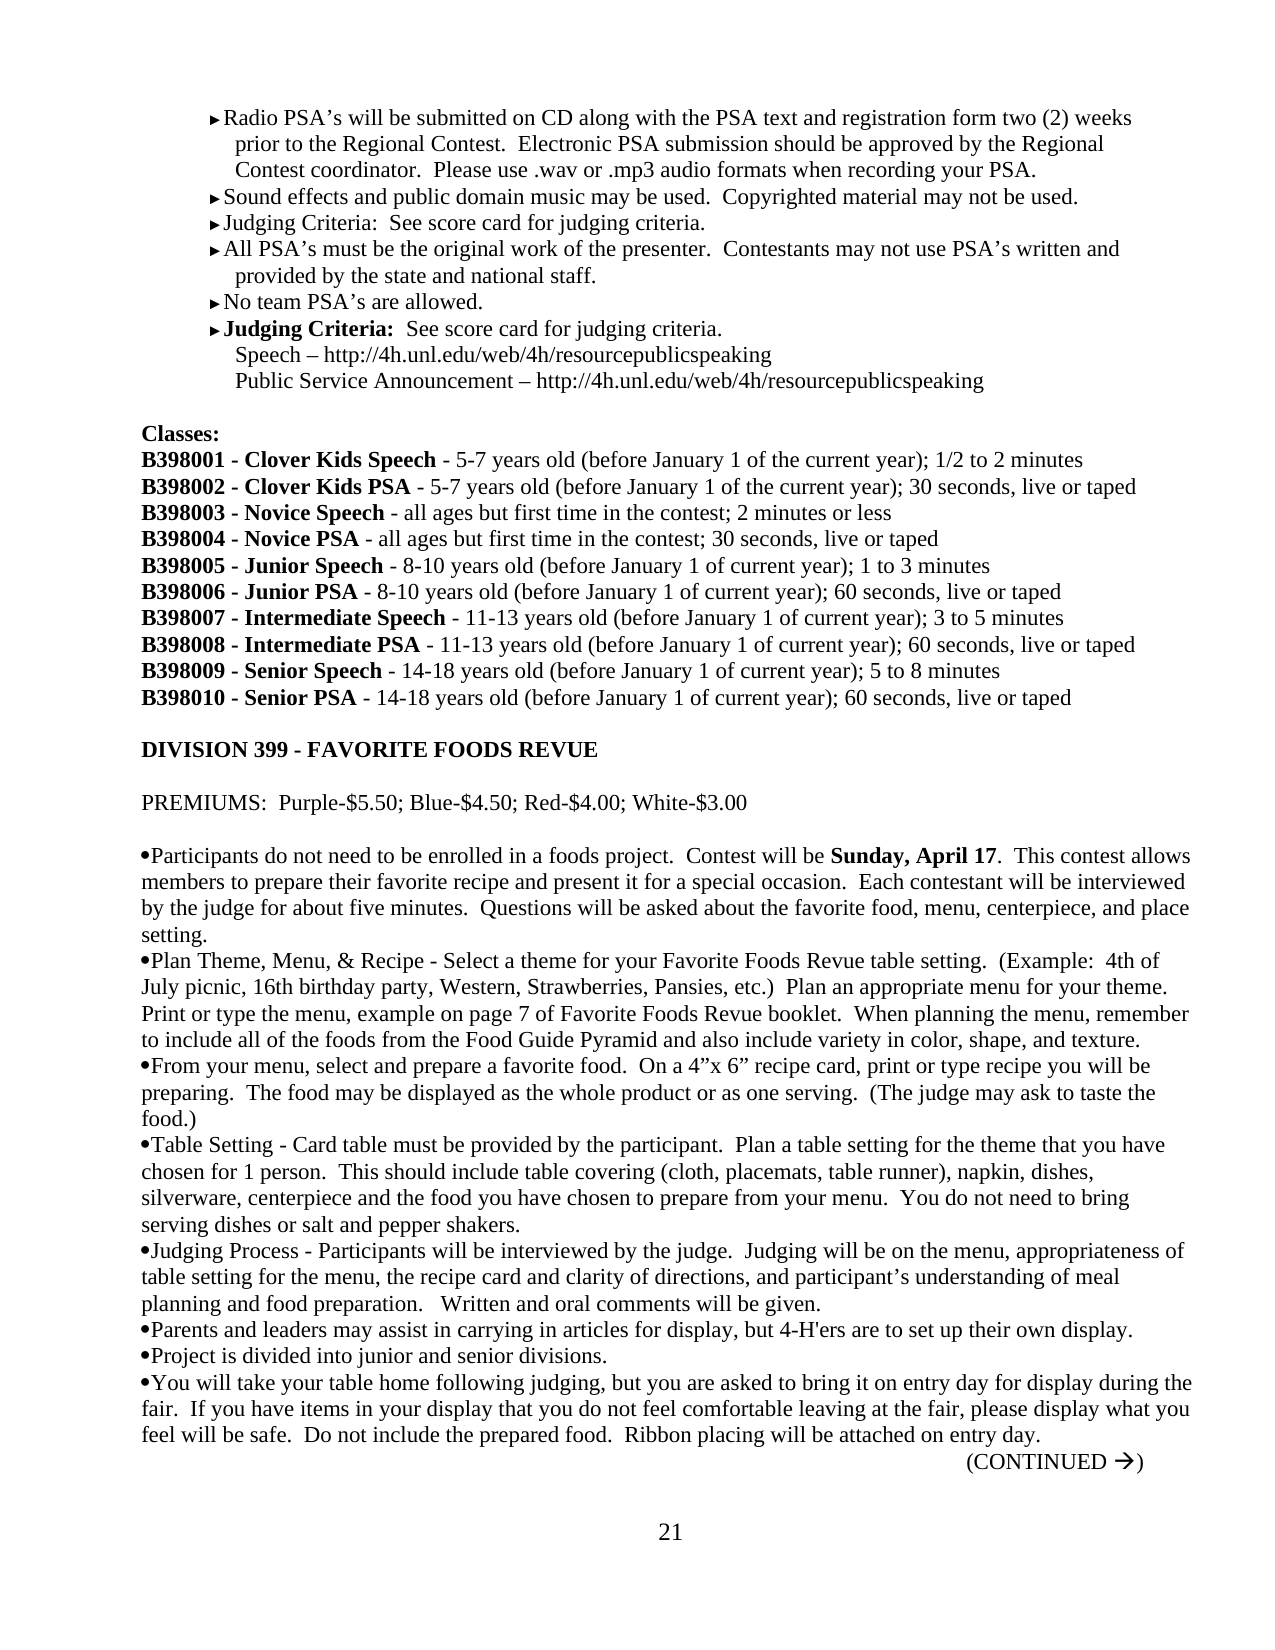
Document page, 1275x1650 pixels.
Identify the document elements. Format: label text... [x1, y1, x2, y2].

text Public Service Announcement – http://4h.unl.edu/web/4h/resourcepublicspeaking [141, 367, 1200, 394]
text DIVISION 399 - FAVORITE FOODS REVUE [141, 736, 1200, 763]
text B398007 - Intermediate Speech - 11-13 years old (before January 1 of current year); 3 to 5 minutes [141, 604, 1200, 631]
text You will take your table home following judging, but you are asked to bring it on entry day for display during the fair. If you have items in your display that you do not feel comfortable leaving at the fair, please display what you feel will be safe. Do not include the prepared food. Ribbon placing will be attached on entry day. [141, 1369, 1200, 1448]
text B398009 - Senior Speech - 14-18 years old (before January 1 of current year); 5 to 8 minutes [141, 657, 1200, 683]
text ►No team PSA’s are allowed. [141, 288, 1200, 314]
text Contest coordinator. Please use .wav or .mp3 audio formats when recording your PSA. [141, 156, 1200, 183]
text B398004 - Novice PSA - all ages but first time in the contest; 30 seconds, live or taped [141, 525, 1200, 552]
text ►Sound effects and public domain music may be used. Copyrighted material may not be used. [141, 183, 1200, 209]
text Table Setting - Card table must be provided by the participant. Plan a table setting for the theme that you have chosen for 1 person. This should include table covering (cloth, placemats, table runner), napkin, dishes, silverware, centerpiece and the food you have chosen to prepare from your menu. You do not need to bring serving dishes or salt and pepper shakers. [141, 1132, 1200, 1237]
text B398003 - Novice Speech - all ages but first time in the contest; 2 minutes or less [141, 499, 1200, 525]
text B398002 - Clover Kids PSA - 5-7 years old (before January 1 of the current year); 30 seconds, live or taped [141, 473, 1200, 499]
text Classes: [141, 420, 1200, 446]
text B398008 - Intermediate PSA - 11-13 years old (before January 1 of current year); 60 seconds, live or taped [141, 631, 1200, 657]
text B398006 - Junior PSA - 8-10 years old (before January 1 of current year); 60 seconds, live or taped [141, 578, 1200, 604]
text Speech – http://4h.unl.edu/web/4h/resourcepublicspeaking [141, 341, 1200, 367]
text Participants do not need to be enrolled in a foods project. Contest will be Sunday, April 17. This contest allows members to prepare their favorite recipe and present it for a special occasion. Each contestant will be interviewed by the judge for about five minutes. Questions will be asked about the favorite food, menu, centerpiece, and place setting. [141, 842, 1200, 947]
text ►Radio PSA’s will be submitted on CD along with the PSA text and registration form two (2) weeks [141, 104, 1200, 130]
text ►Judging Criteria: See score card for judging criteria. [141, 314, 1200, 341]
text B398005 - Junior Speech - 8-10 years old (before January 1 of current year); 1 to 3 minutes [141, 552, 1200, 578]
text ►All PSA’s must be the original work of the presenter. Contestants may not use PSA’s written and [141, 236, 1200, 262]
text Plan Theme, Menu, & Recipe - Select a theme for your Favorite Foods Revue table setting. (Example: 4th of July picnic, 16th birthday party, Western, Strawberries, Pansies, etc.) Plan an appropriate menu for your theme. Print or type the menu, example on page 7 of Favorite Foods Revue booklet. When planning the menu, remember to include all of the foods from the Food Guide Pyramid and also include variety in color, shape, and texture. [141, 947, 1200, 1052]
text B398010 - Senior PSA - 14-18 years old (before January 1 of current year); 60 seconds, live or taped [141, 683, 1200, 710]
text Judging Process - Participants will be interviewed by the judge. Judging will be on the menu, appropriateness of table setting for the menu, the recipe card and clarity of directions, and participant’s understanding of meal planning and food preparation. Written and oral comments will be given. [141, 1237, 1200, 1316]
text (CONTINUED ) [141, 1448, 1200, 1474]
text PREMIUMS: Purple-$5.50; Blue-$4.50; Red-$4.00; White-$3.00 [141, 789, 1200, 815]
text provided by the state and national staff. [141, 262, 1200, 288]
text ►Judging Criteria: See score card for judging criteria. [141, 209, 1200, 236]
text B398001 - Clover Kids Speech - 5-7 years old (before January 1 of the current year); 1/2 to 2 minutes [141, 446, 1200, 473]
text prior to the Regional Contest. Electronic PSA submission should be approved by the Regional [141, 130, 1200, 156]
text From your menu, select and prepare a favorite food. On a 4”x 6” recipe card, print or type recipe you will be preparing. The food may be displayed as the whole product or as one serving. (The judge may ask to taste the food.) [141, 1052, 1200, 1132]
text Project is divided into junior and senior divisions. [141, 1342, 1200, 1369]
text Parents and leaders may assist in carrying in articles for display, but 4-H'ers are to set up their own display. [141, 1316, 1200, 1342]
